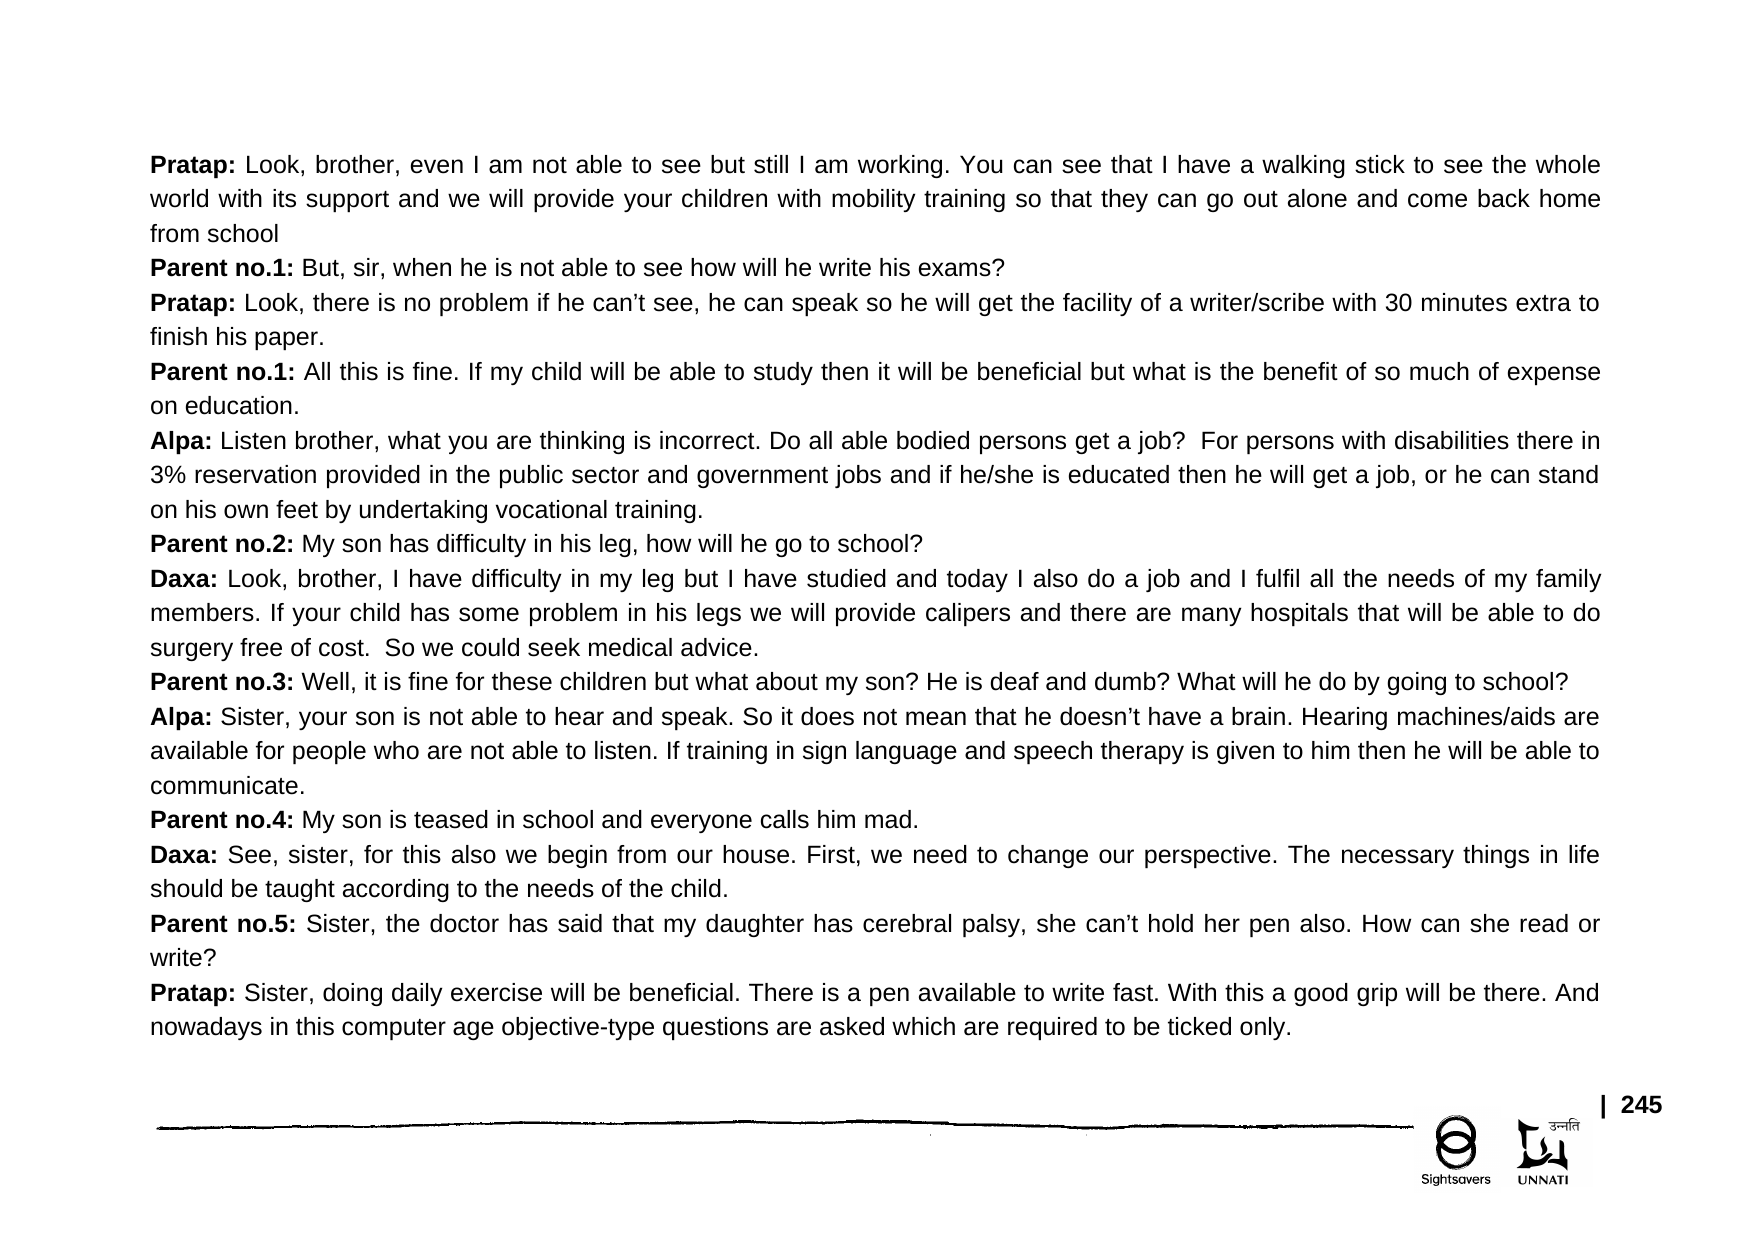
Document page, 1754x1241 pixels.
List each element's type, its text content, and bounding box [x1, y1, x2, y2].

text Alpa: Sister, your son is not able to hear and speak. So it does not mean that he doesn’t have a brain. Hearing machines/aids are available for people who are not able to listen. If training in sign language and speech therapy is given to him then he will be able to communicate. [150, 702, 1604, 799]
text Pratap: Sister, doing daily exercise will be beneficial. There is a pen available to write fast. With this a good grip will be there. And nowadays in this computer age objective-type questions are asked which are required to be ticked only. [150, 977, 1604, 1041]
text Pratap: Look, there is no problem if he can’t see, he can speak so he will get the facility of a writer/scribe with 30 minutes extra to finish his paper. [150, 288, 1604, 351]
text Daxa: See, sister, for this also we begin from our house. First, we need to change our perspective. The necessary things in life should be taught according to the needs of the child. [150, 839, 1604, 903]
text Alpa: Listen brother, what you are thinking is incorrect. Do all able bodied persons get a job? For persons with disabilities there in 3% reservation provided in the public sector and government jobs and if he/she is educated then he will get a job, or he can stand on his own feet by undertaking vocational training. [150, 426, 1604, 523]
picture [150, 1106, 1594, 1191]
text Daxa: Look, brother, I have difficulty in my leg but I have studied and today I also do a job and I fulfil all the needs of my family members. If your child has some problem in his legs we will provide calipers and there are many hospitals that will be able to do surgery free of cost. So we could seek medical advice. [150, 564, 1604, 661]
text Parent no.2: My son has difficulty in his leg, how will he go to school? [150, 529, 1604, 558]
text Parent no.1: But, sir, when he is not able to see how will he write his exams? [150, 253, 1604, 282]
text Parent no.3: Well, it is fine for these children but what about my son? He is deaf and dumb? What will he do by going to school? [150, 667, 1604, 696]
text Parent no.1: All this is fine. If my child will be able to study then it will be beneficial but what is the benefit of so much of expense on education. [150, 357, 1604, 420]
text Pratap: Look, brother, even I am not able to see but still I am working. You can see that I have a walking stick to see the whole world with its support and we will provide your children with mobility training so that they can go out alone and come back home from school [150, 150, 1604, 248]
text Parent no.4: My son is teased in school and everyone calls him mad. [150, 805, 1604, 834]
text Parent no.5: Sister, the doctor has said that my daughter has cerebral palsy, she can’t hold her pen also. How can she read or write? [150, 908, 1604, 972]
